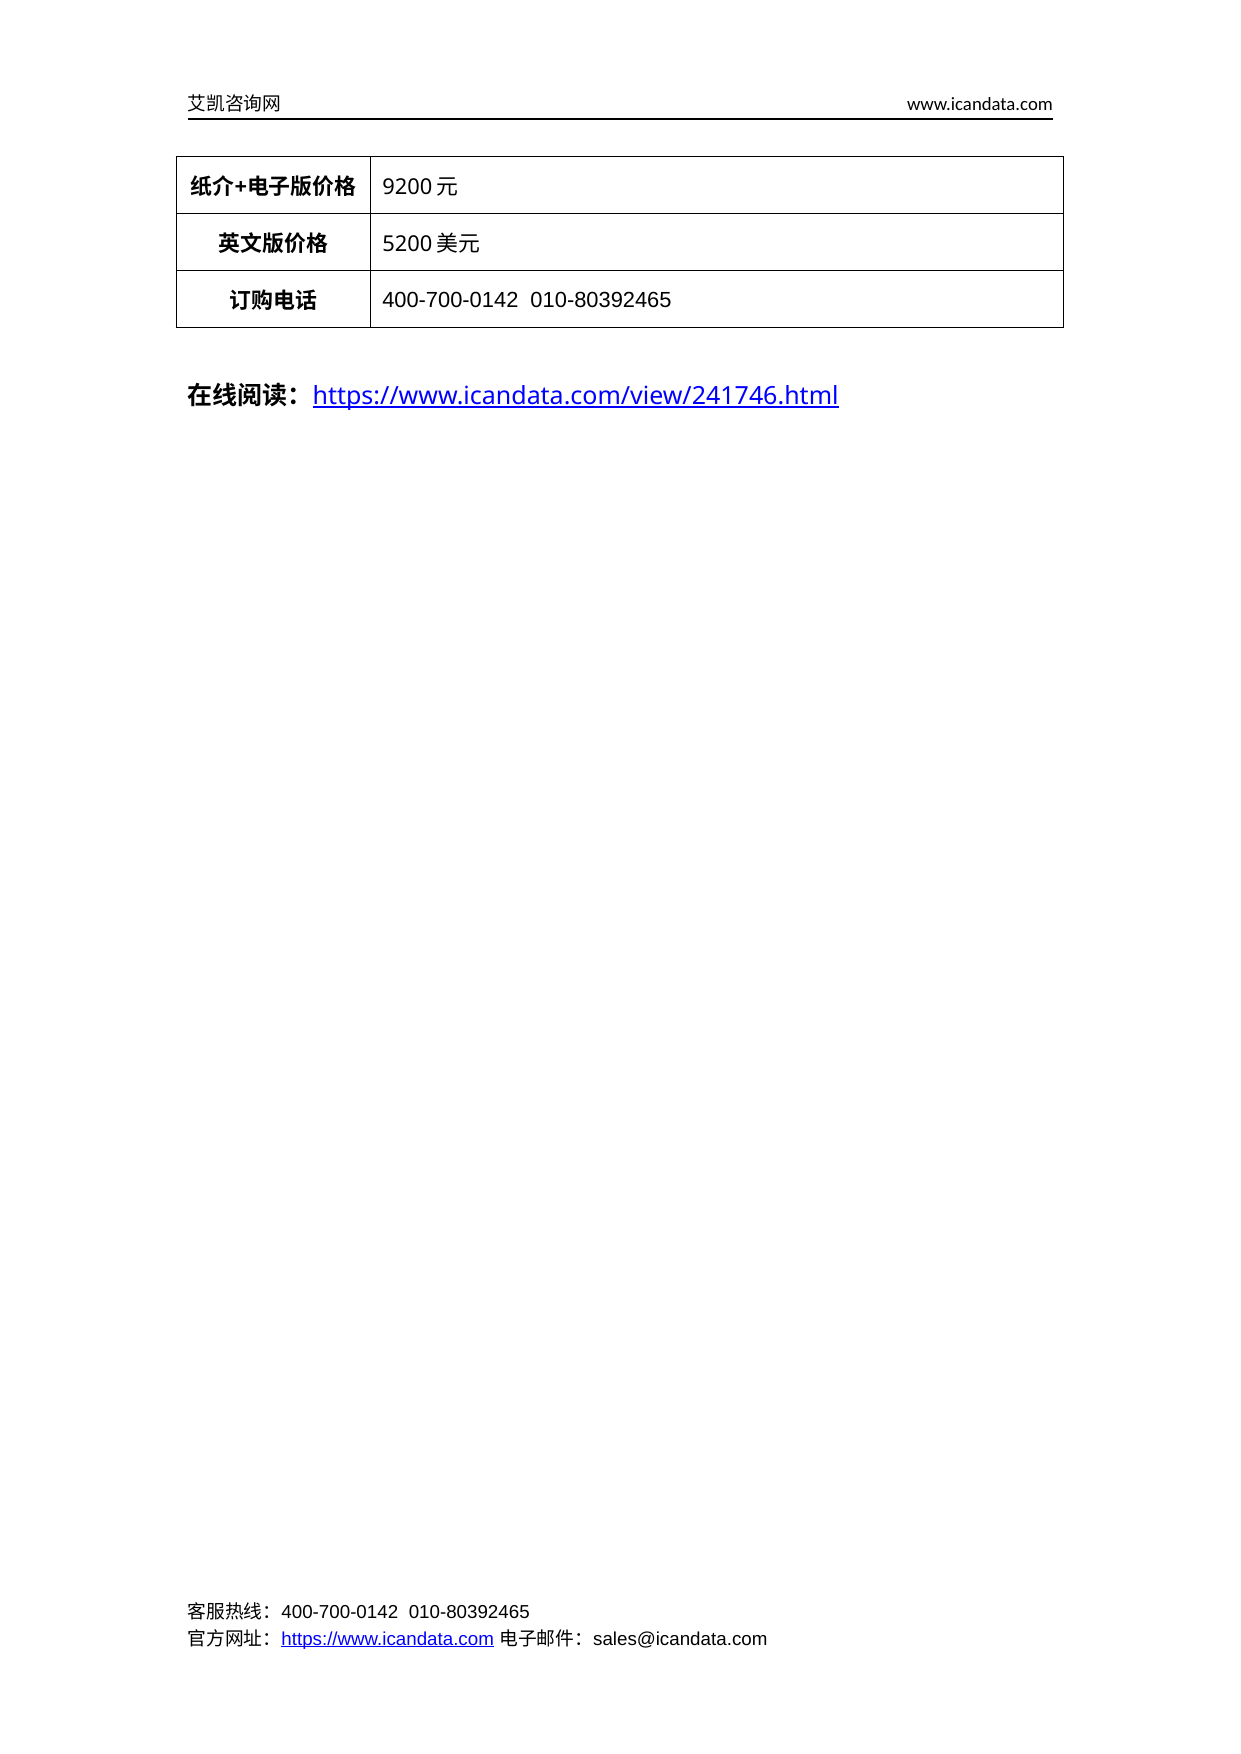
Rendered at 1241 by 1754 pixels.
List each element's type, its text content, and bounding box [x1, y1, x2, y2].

table_cell 5200美元 [371, 214, 1063, 270]
table_cell 订购电话 [177, 271, 370, 327]
table_cell 英文版价格 [177, 214, 370, 270]
table_cell 9200元 [371, 157, 1063, 213]
table_cell 纸介+电子版价格 [177, 157, 370, 213]
text 在线阅读：https://www.icandata.com/view/241746.html [187, 361, 1053, 426]
table_cell 400-700-0142 010-80392465 [371, 271, 1063, 327]
